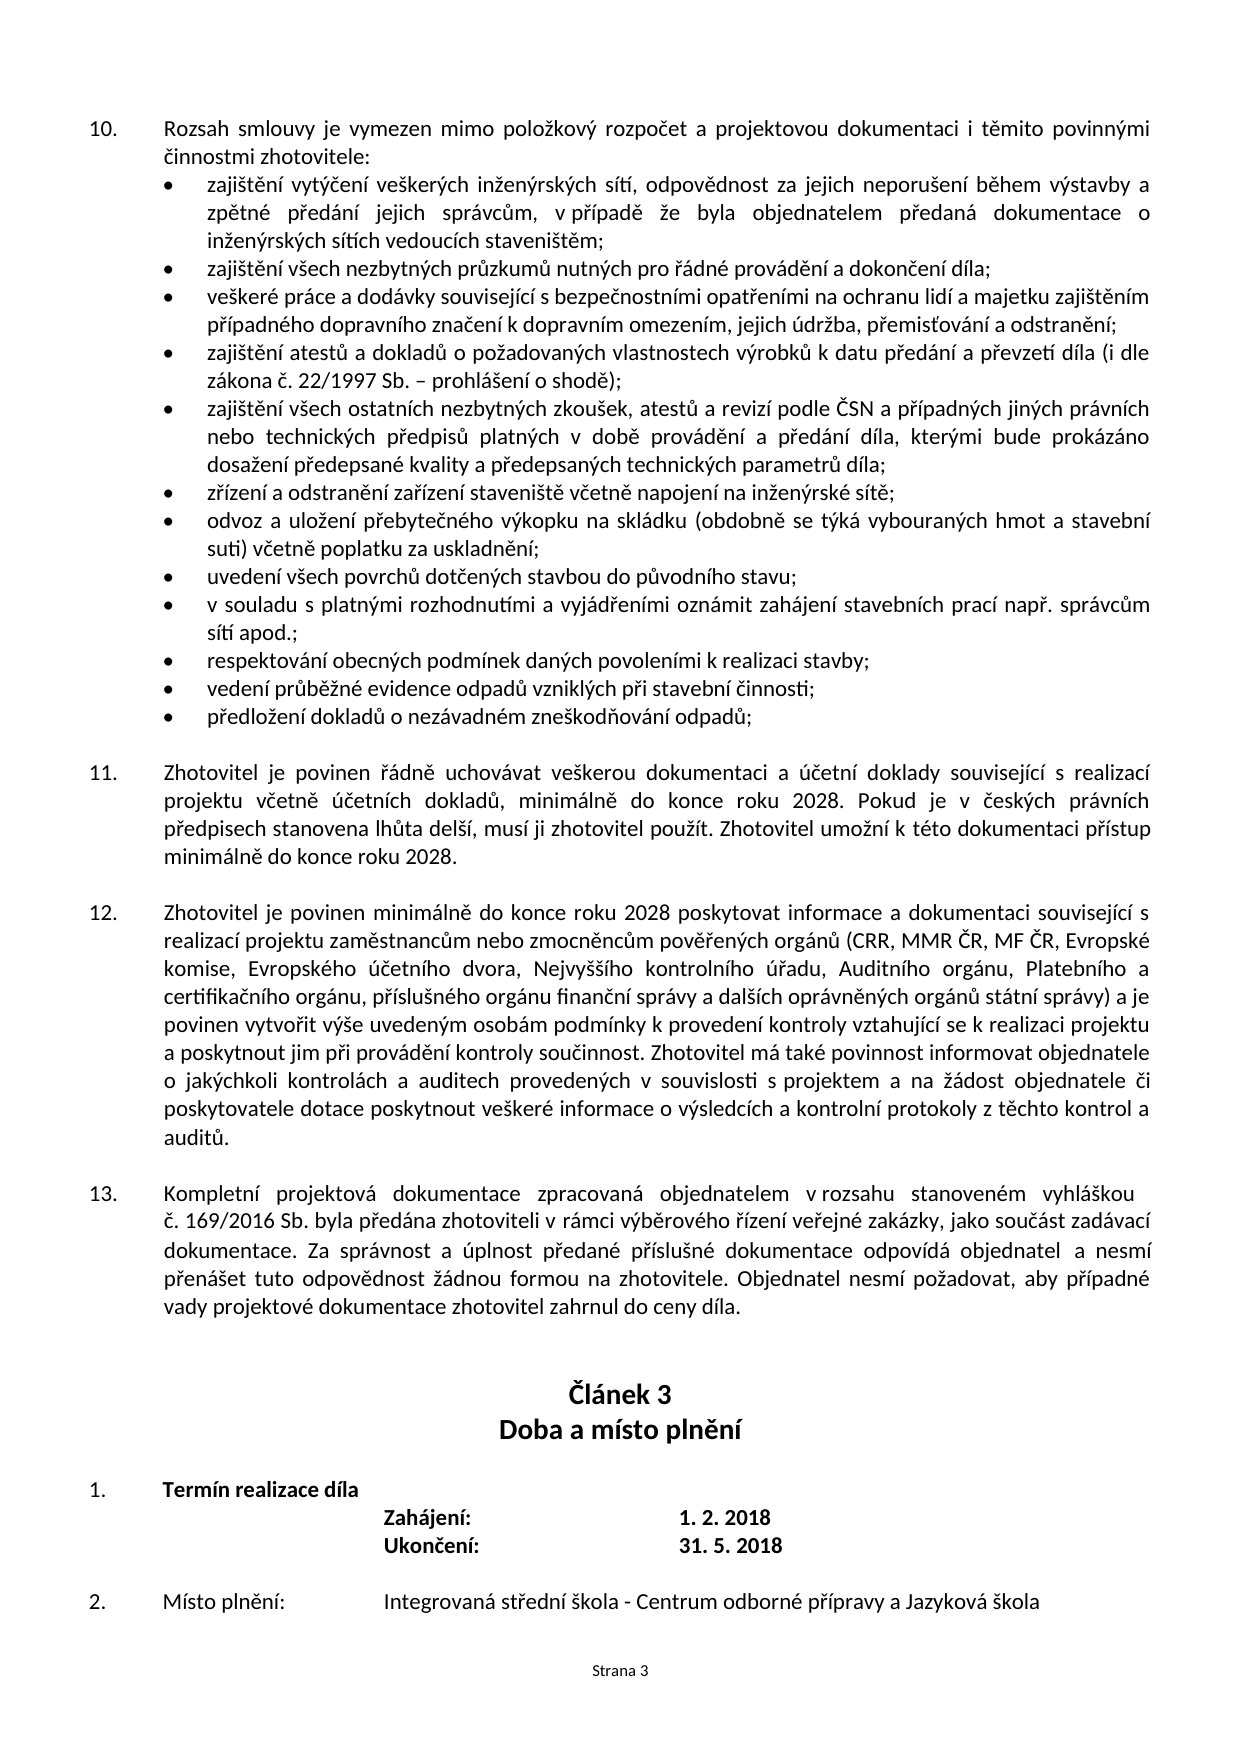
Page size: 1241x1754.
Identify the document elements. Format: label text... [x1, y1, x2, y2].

text • vedení průběžné evidence odpadů vzniklých při stavební činnosti; [162, 674, 1152, 702]
text • zajištění všech ostatních nezbytných zkoušek, atestů a revizí podle ČSN a případných jiných právních nebo technických předpisů platných v době provádění a předání díla, kterými bude prokázáno dosažení předepsané kvality a předepsaných technických parametrů díla; [162, 394, 1152, 478]
text • zřízení a odstranění zařízení staveniště včetně napojení na inženýrské sítě; [162, 478, 1152, 506]
text • zajištění vytýčení veškerých inženýrských sítí, odpovědnost za jejich neporušení během výstavby a zpětné předání jejich správcům, v případě že byla objednatelem předaná dokumentace o inženýrských sítích vedoucích staveništěm; [162, 170, 1152, 254]
list Zhotovitel je povinen řádně uchovávat veškerou dokumentaci a účetní doklady související s realizací projektu včetně účetních dokladů, minimálně do konce roku 2028. Pokud je v českých právních předpisech stanovena lhůta delší, musí ji zhotovitel použít. Zhotovitel umožní k této dokumentaci přístup minimálně do konce roku 2028. [89, 758, 1152, 870]
list Rozsah smlouvy je vymezen mimo položkový rozpočet a projektovou dokumentaci i těmito povinnými činnostmi zhotovitele: [89, 114, 1152, 170]
list Termín realizace díla [89, 1475, 1152, 1503]
text • zajištění všech nezbytných průzkumů nutných pro řádné provádění a dokončení díla; [162, 254, 1152, 282]
text Zahájení: 1. 2. 2018 [310, 1503, 1152, 1531]
list Kompletní projektová dokumentace zpracovaná objednatelem v rozsahu stanoveném vyhláškou č. 169/2016 Sb. byla předána zhotoviteli v rámci výběrového řízení veřejné zakázky, jako součást zadávací dokumentace. Za správnost a úplnost předané příslušné dokumentace odpovídá objednatel a nesmí přenášet tuto odpovědnost žádnou formou na zhotovitele. Objednatel nesmí požadovat, aby případné vady projektové dokumentace zhotovitel zahrnul do ceny díla. [89, 1179, 1152, 1320]
text • předložení dokladů o nezávadném zneškodňování odpadů; [162, 702, 1152, 730]
text Ukončení: 31. 5. 2018 [310, 1531, 1152, 1559]
text • veškeré práce a dodávky související s bezpečnostními opatřeními na ochranu lidí a majetku zajištěním případného dopravního značení k dopravním omezením, jejich údržba, přemisťování a odstranění; [162, 282, 1152, 338]
text • zajištění atestů a dokladů o požadovaných vlastnostech výrobků k datu předání a převzetí díla (i dle zákona č. 22/1997 Sb. – prohlášení o shodě); [162, 338, 1152, 394]
text Článek 3 [89, 1376, 1152, 1411]
text • odvoz a uložení přebytečného výkopku na skládku (obdobně se týká vybouraných hmot a stavební suti) včetně poplatku za uskladnění; [162, 506, 1152, 562]
text • v souladu s platnými rozhodnutími a vyjádřeními oznámit zahájení stavebních prací např. správcům sítí apod.; [162, 590, 1152, 646]
list Zhotovitel je povinen minimálně do konce roku 2028 poskytovat informace a dokumentaci související s realizací projektu zaměstnancům nebo zmocněncům pověřených orgánů (CRR, MMR ČR, MF ČR, Evropské komise, Evropského účetního dvora, Nejvyššího kontrolního úřadu, Auditního orgánu, Platebního a certifikačního orgánu, příslušného orgánu finanční správy a dalších oprávněných orgánů státní správy) a je povinen vytvořit výše uvedeným osobám podmínky k provedení kontroly vztahující se k realizaci projektu a poskytnout jim při provádění kontroly součinnost. Zhotovitel má také povinnost informovat objednatele o jakýchkoli kontrolách a auditech provedených v souvislosti s projektem a na žádost objednatele či poskytovatele dotace poskytnout veškeré informace o výsledcích a kontrolní protokoly z těchto kontrol a auditů. [89, 898, 1152, 1151]
text Doba a místo plnění [89, 1411, 1152, 1447]
text • uvedení všech povrchů dotčených stavbou do původního stavu; [162, 562, 1152, 590]
text • respektování obecných podmínek daných povoleními k realizaci stavby; [162, 646, 1152, 674]
list Místo plnění: Integrovaná střední škola - Centrum odborné přípravy a Jazyková škola [89, 1587, 1152, 1615]
